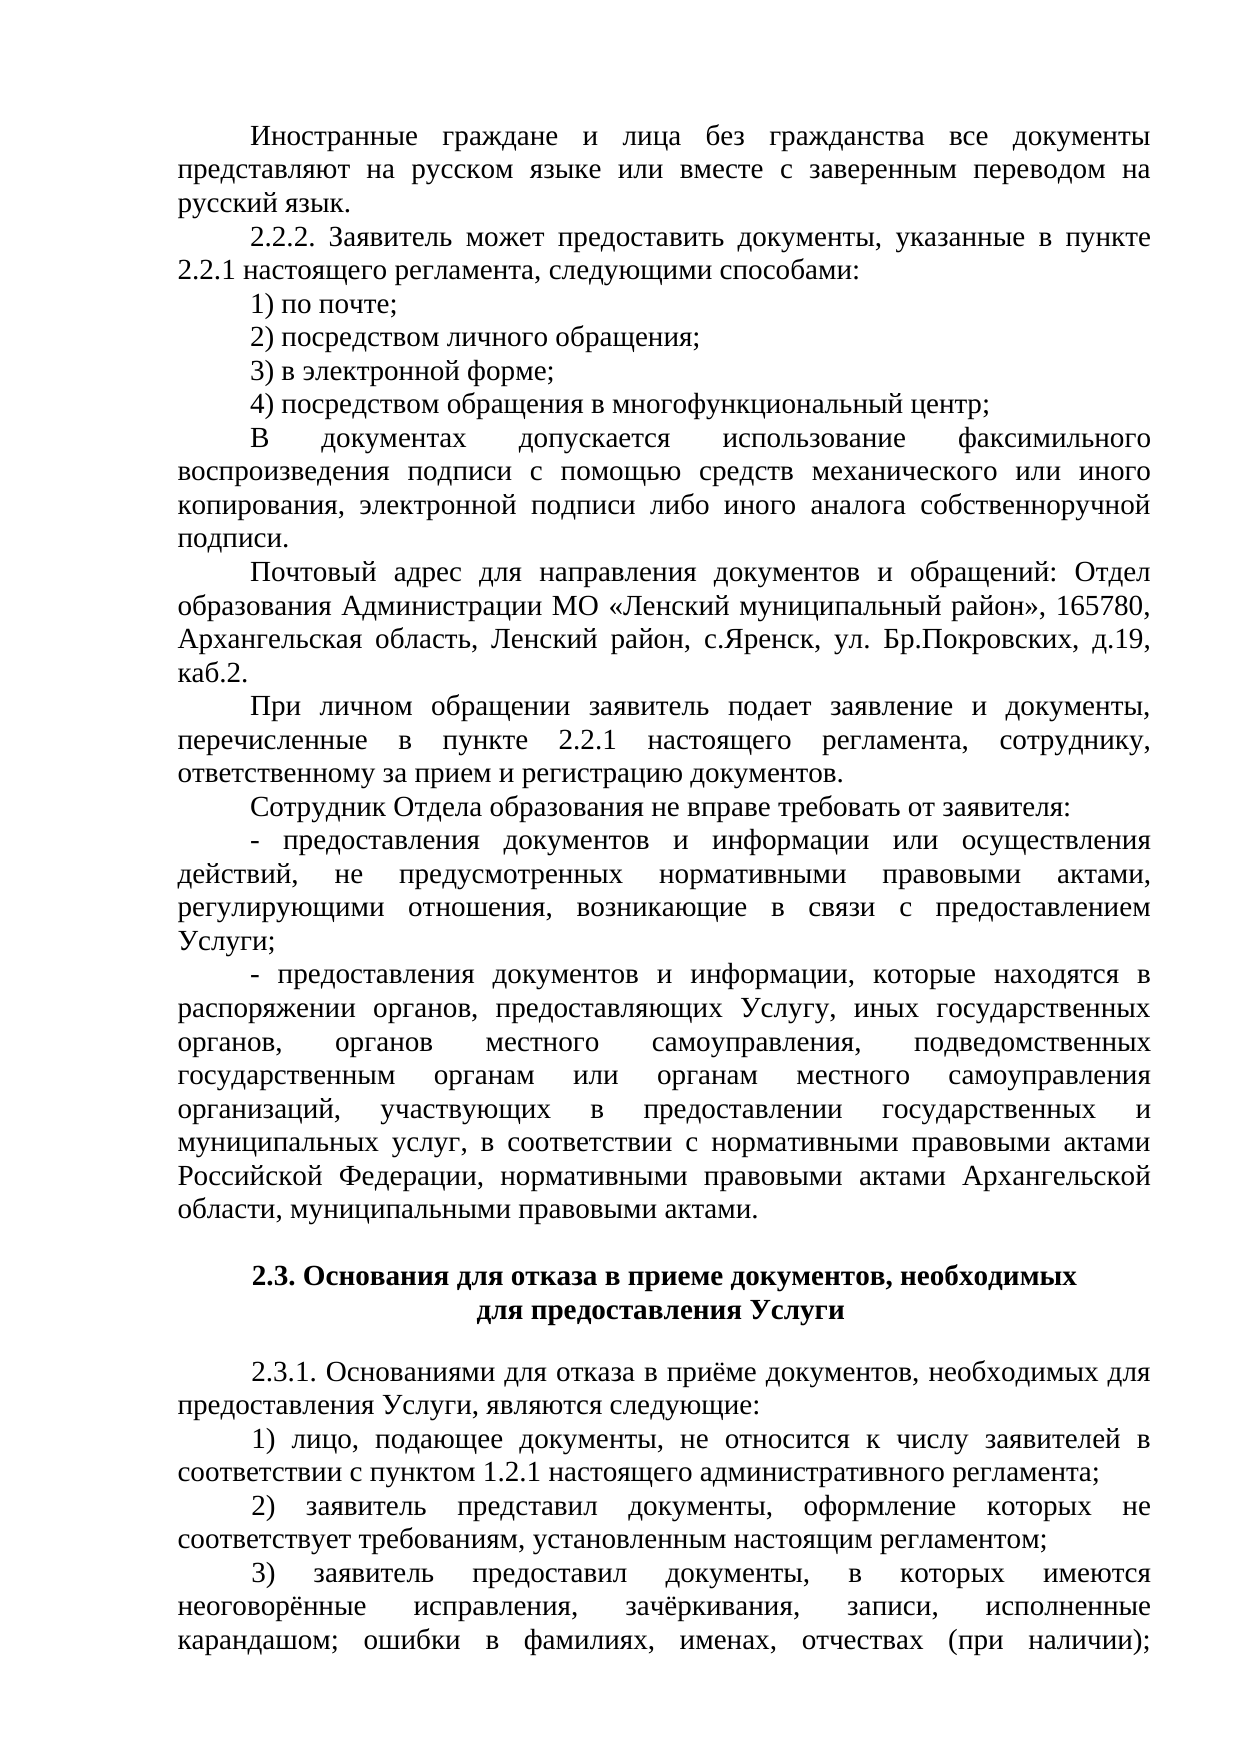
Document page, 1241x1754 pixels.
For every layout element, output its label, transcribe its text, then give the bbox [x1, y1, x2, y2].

text - предоставления документов и информации или осуществления действий, не предусмотренных нормативными правовыми актами, регулирующими отношения, возникающие в связи с предоставлением Услуги; [177, 822, 1152, 957]
text Сотрудник Отдела образования не вправе требовать от заявителя: [177, 789, 1152, 822]
text Почтовый адрес для направления документов и обращений: Отдел образования Администрации МО «Ленский муниципальный район», 165780, Архангельская область, Ленский район, с.Яренск, ул. Бр.Покровских, д.19, каб.2. [177, 554, 1152, 688]
text для предоставления Услуги [177, 1292, 1152, 1354]
text В документах допускается использование факсимильного воспроизведения подписи с помощью средств механического или иного копирования, электронной подписи либо иного аналога собственноручной подписи. [177, 420, 1152, 554]
text 2) посредством личного обращения; [177, 319, 1152, 353]
text - предоставления документов и информации, которые находятся в распоряжении органов, предоставляющих Услугу, иных государственных органов, органов местного самоуправления, подведомственных государственным органам или органам местного самоуправления организаций, участвующих в предоставлении государственных и муниципальных услуг, в соответствии с нормативными правовыми актами Российской Федерации, нормативными правовыми актами Архангельской области, муниципальными правовыми актами. [177, 957, 1152, 1225]
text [177, 1555, 1152, 1656]
text При личном обращении заявитель подает заявление и документы, перечисленные в пункте 2.2.1 настоящего регламента, сотруднику, ответственному за прием и регистрацию документов. [177, 688, 1152, 789]
text 1) лицо, подающее документы, не относится к числу заявителей в соответствии с пунктом 1.2.1 настоящего административного регламента; [177, 1421, 1152, 1488]
text 4) посредством обращения в многофункциональный центр; [177, 386, 1152, 420]
text 2.3. Основания для отказа в приеме документов, необходимых [177, 1258, 1152, 1292]
text Иностранные граждане и лица без гражданства все документы представляют на русском языке или вместе с заверенным переводом на русский язык. [177, 118, 1152, 219]
text 3) в электронной форме; [177, 353, 1152, 386]
text 2.3.1. Основаниями для отказа в приёме документов, необходимых для предоставления Услуги, являются следующие: [177, 1354, 1152, 1421]
text 2.2.2. Заявитель может предоставить документы, указанные в пункте 2.2.1 настоящего регламента, следующими способами: [177, 219, 1152, 286]
text 1) по почте; [177, 286, 1152, 319]
text 2) заявитель представил документы, оформление которых не соответствует требованиям, установленным настоящим регламентом; [177, 1488, 1152, 1555]
